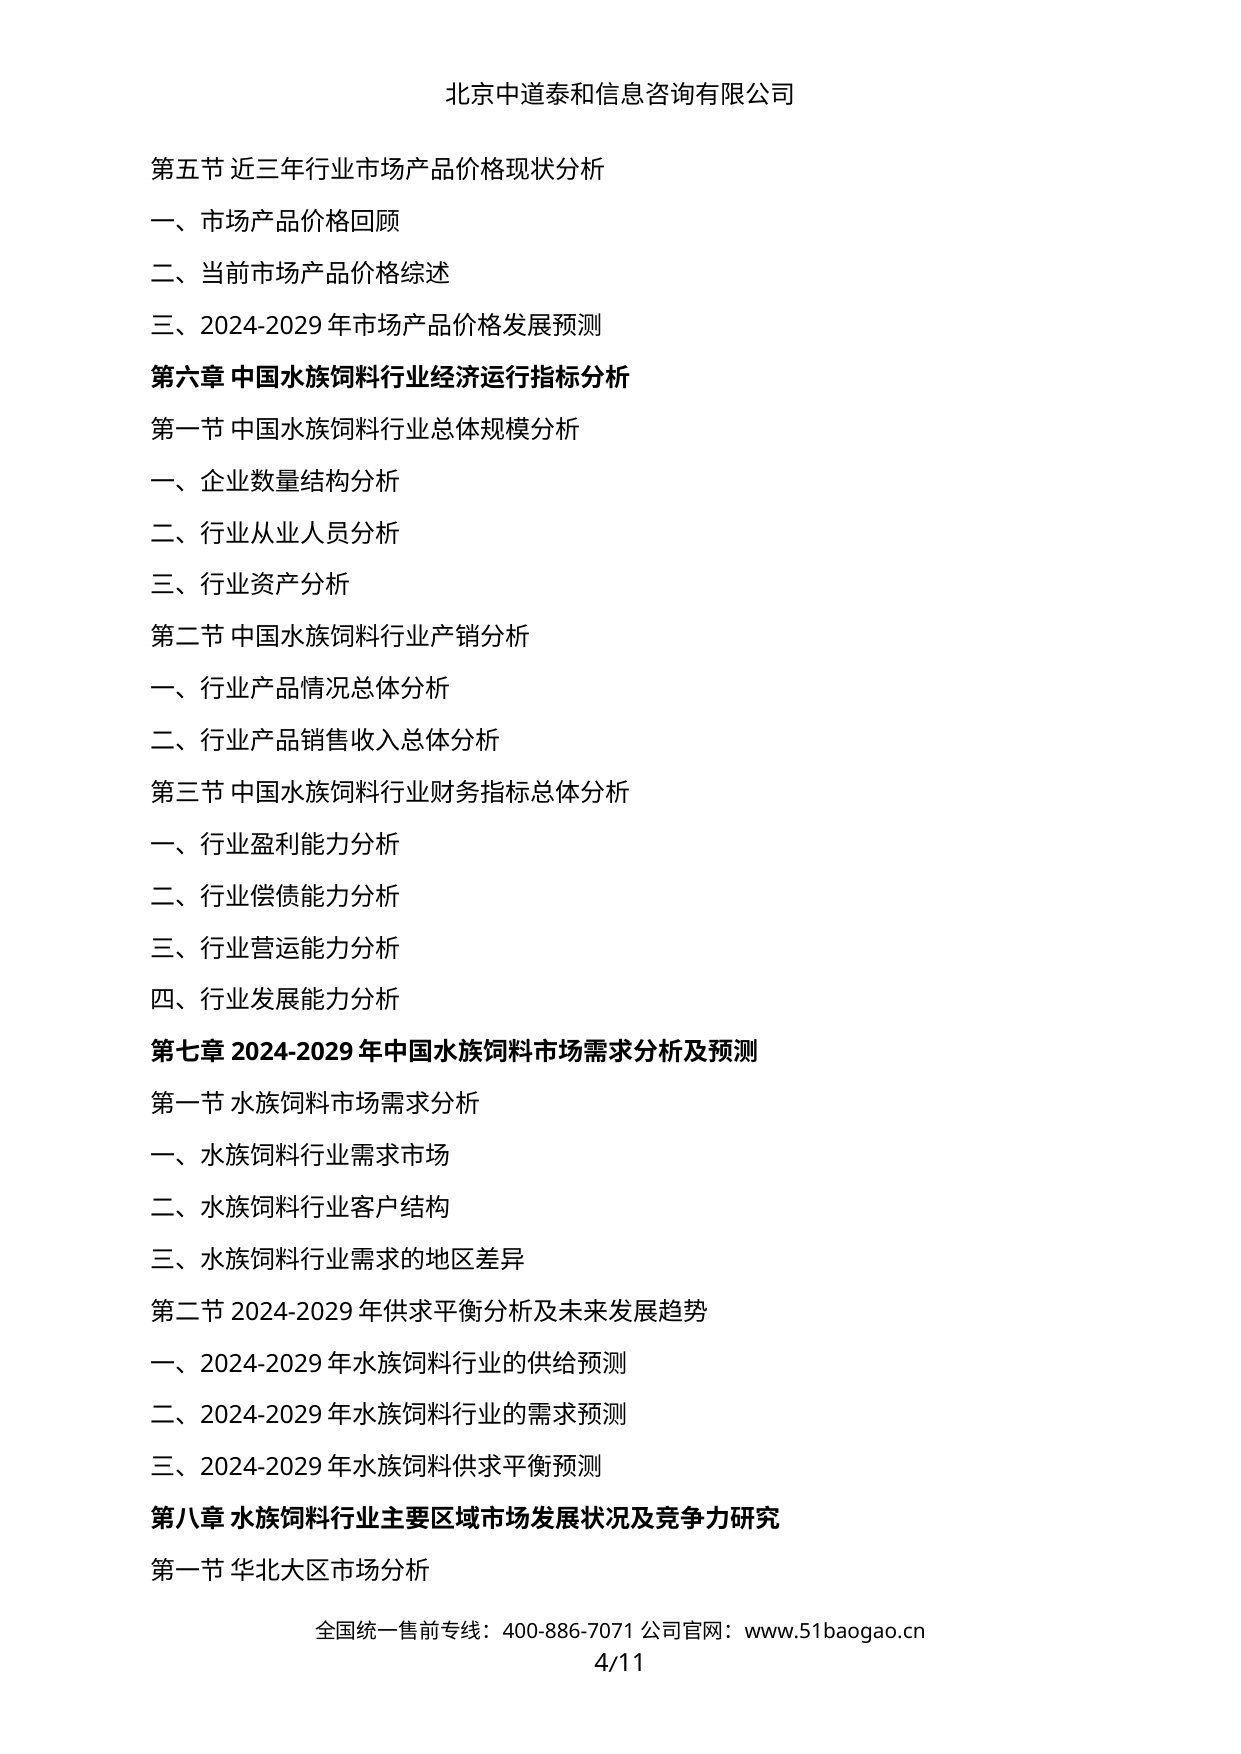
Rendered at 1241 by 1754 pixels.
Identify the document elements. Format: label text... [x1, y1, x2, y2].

text 二、2024-2029年水族饲料行业的需求预测 [150, 1395, 1090, 1431]
text 一、行业产品情况总体分析 [150, 669, 1090, 705]
text 三、水族饲料行业需求的地区差异 [150, 1239, 1090, 1276]
text 一、企业数量结构分析 [150, 461, 1090, 497]
text 第三节 中国水族饲料行业财务指标总体分析 [150, 772, 1090, 809]
text 二、当前市场产品价格综述 [150, 254, 1090, 290]
text 三、2024-2029年市场产品价格发展预测 [150, 306, 1090, 342]
text 第二节 中国水族饲料行业产销分析 [150, 617, 1090, 653]
text 四、行业发展能力分析 [150, 980, 1090, 1016]
text 一、行业盈利能力分析 [150, 824, 1090, 861]
text 第二节 2024-2029年供求平衡分析及未来发展趋势 [150, 1291, 1090, 1327]
text 一、2024-2029年水族饲料行业的供给预测 [150, 1343, 1090, 1379]
text 第七章 2024-2029年中国水族饲料市场需求分析及预测 [150, 1032, 1090, 1068]
text 第五节 近三年行业市场产品价格现状分析 [150, 150, 1090, 186]
text 二、行业偿债能力分析 [150, 876, 1090, 912]
text 一、水族饲料行业需求市场 [150, 1136, 1090, 1172]
text 三、2024-2029年水族饲料供求平衡预测 [150, 1447, 1090, 1483]
text 第八章 水族饲料行业主要区域市场发展状况及竞争力研究 [150, 1499, 1090, 1535]
text 第六章 中国水族饲料行业经济运行指标分析 [150, 357, 1090, 394]
text 三、行业资产分析 [150, 565, 1090, 601]
text 二、水族饲料行业客户结构 [150, 1187, 1090, 1224]
text 第一节 华北大区市场分析 [150, 1551, 1090, 1587]
text 第一节 中国水族饲料行业总体规模分析 [150, 409, 1090, 446]
text 第一节 水族饲料市场需求分析 [150, 1084, 1090, 1120]
text 三、行业营运能力分析 [150, 928, 1090, 964]
text 一、市场产品价格回顾 [150, 202, 1090, 238]
text 二、行业从业人员分析 [150, 513, 1090, 549]
text 二、行业产品销售收入总体分析 [150, 721, 1090, 757]
